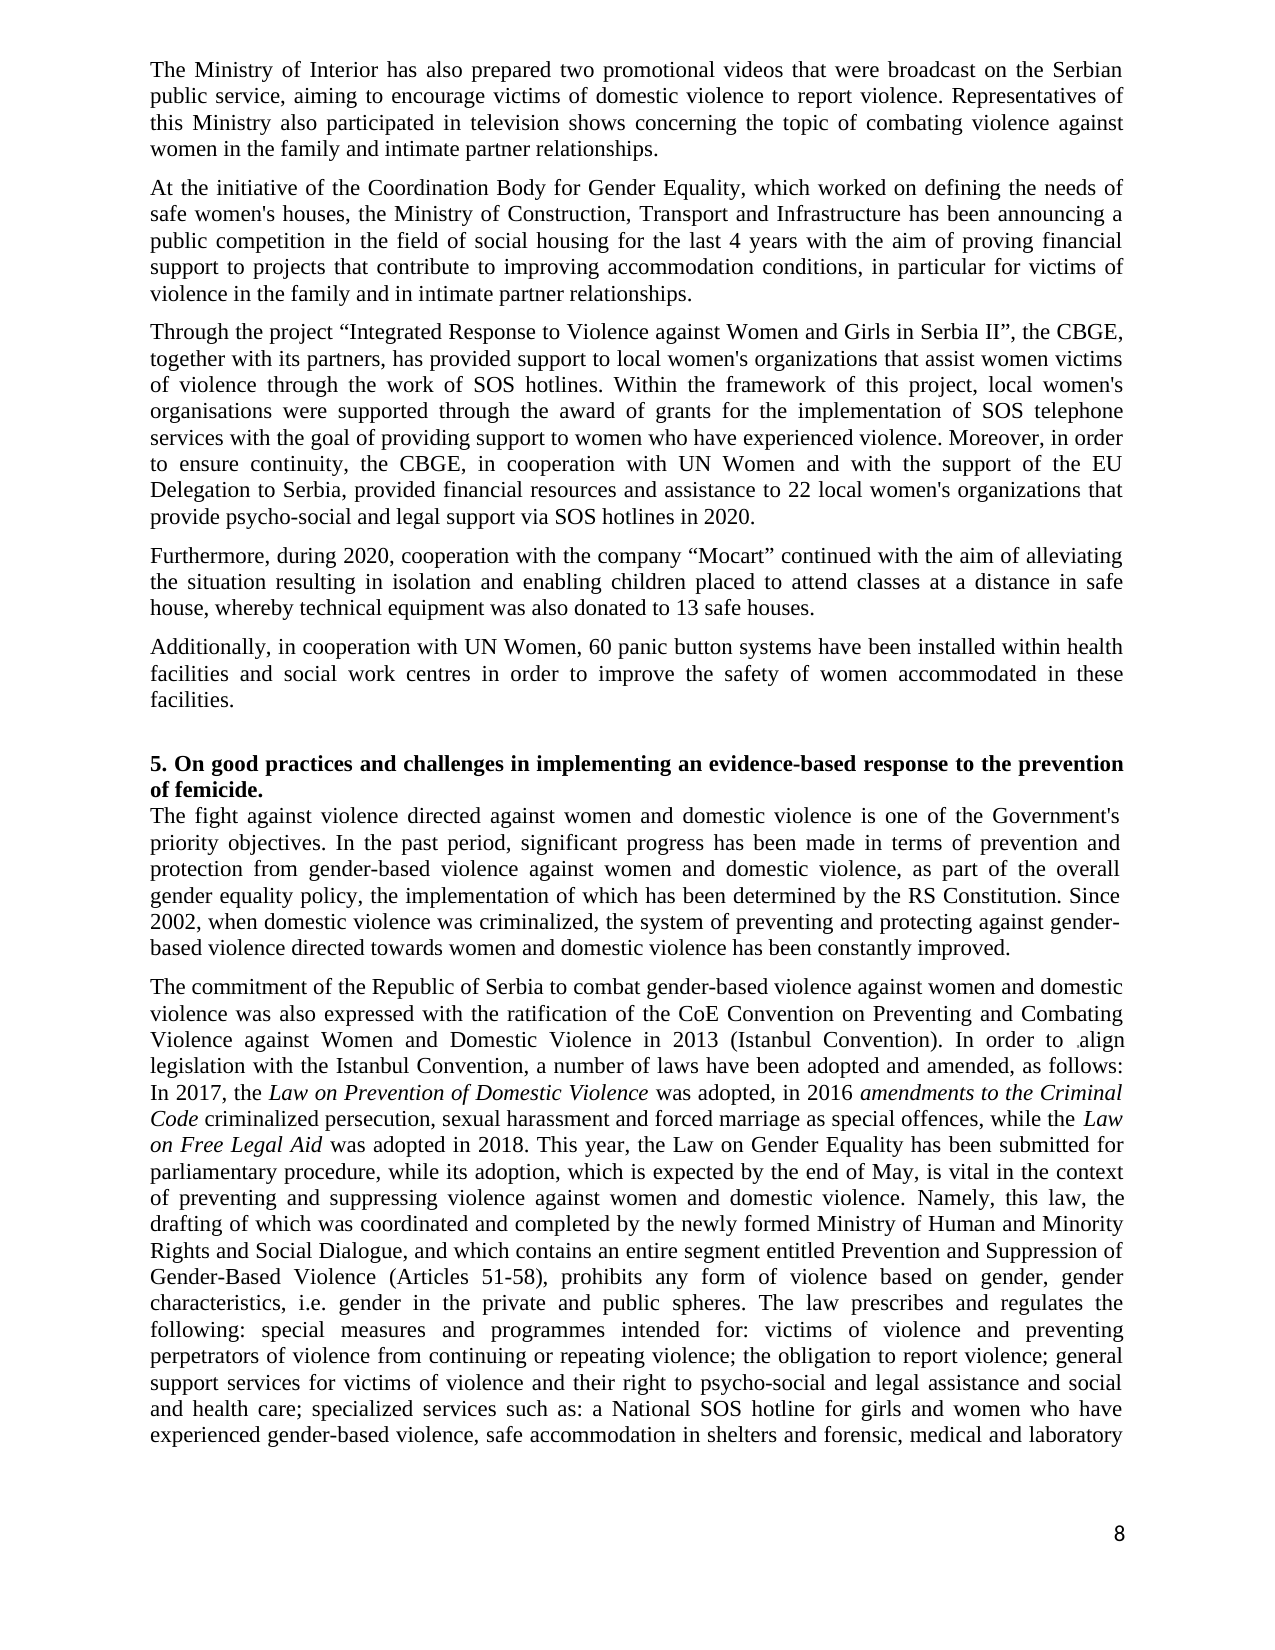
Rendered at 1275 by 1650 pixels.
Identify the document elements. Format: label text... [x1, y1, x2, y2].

text Furthermore, during 2020, cooperation with the company “Mocart” continued with the aim of alleviating the situation resulting in isolation and enabling children placed to attend classes at a distance in safe house, whereby technical equipment was also donated to 13 safe houses. [150, 542, 1125, 621]
text At the initiative of the Coordination Body for Gender Equality, which worked on defining the needs of safe women's houses, the Ministry of Construction, Transport and Infrastructure has been announcing a public competition in the field of social housing for the last 4 years with the aim of proving financial support to projects that contribute to improving accommodation conditions, in particular for victims of violence in the family and in intimate partner relationships. [150, 174, 1125, 306]
text 5. On good practices and challenges in implementing an evidence-based response to the prevention of femicide. [150, 750, 1125, 803]
text Through the project “Integrated Response to Violence against Women and Girls in Serbia II”, the CBGE, together with its partners, has provided support to local women's organizations that assist women victims of violence through the work of SOS hotlines. Within the framework of this project, local women's organisations were supported through the award of grants for the implementation of SOS telephone services with the goal of providing support to women who have experienced violence. Moreover, in order to ensure continuity, the CBGE, in cooperation with UN Women and with the support of the EU Delegation to Serbia, provided financial resources and assistance to 22 local women's organizations that provide psycho-social and legal support via SOS hotlines in 2020. [150, 318, 1125, 529]
text The fight against violence directed against women and domestic violence is one of the Government's priority objectives. In the past period, significant progress has been made in terms of prevention and protection from gender-based violence against women and domestic violence, as part of the overall gender equality policy, the implementation of which has been determined by the RS Constitution. Since 2002, when domestic violence was criminalized, the system of preventing and protecting against gender-based violence directed towards women and domestic violence has been constantly improved. [150, 803, 1122, 961]
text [150, 973, 1125, 1448]
text Additionally, in cooperation with UN Women, 60 panic button systems have been installed within health facilities and social work centres in order to improve the safety of women accommodated in these facilities. [150, 633, 1125, 712]
text The Ministry of Interior has also prepared two promotional videos that were broadcast on the Serbian public service, aiming to encourage victims of domestic violence to report violence. Representatives of this Ministry also participated in television shows concerning the topic of combating violence against women in the family and intimate partner relationships. [150, 56, 1125, 162]
